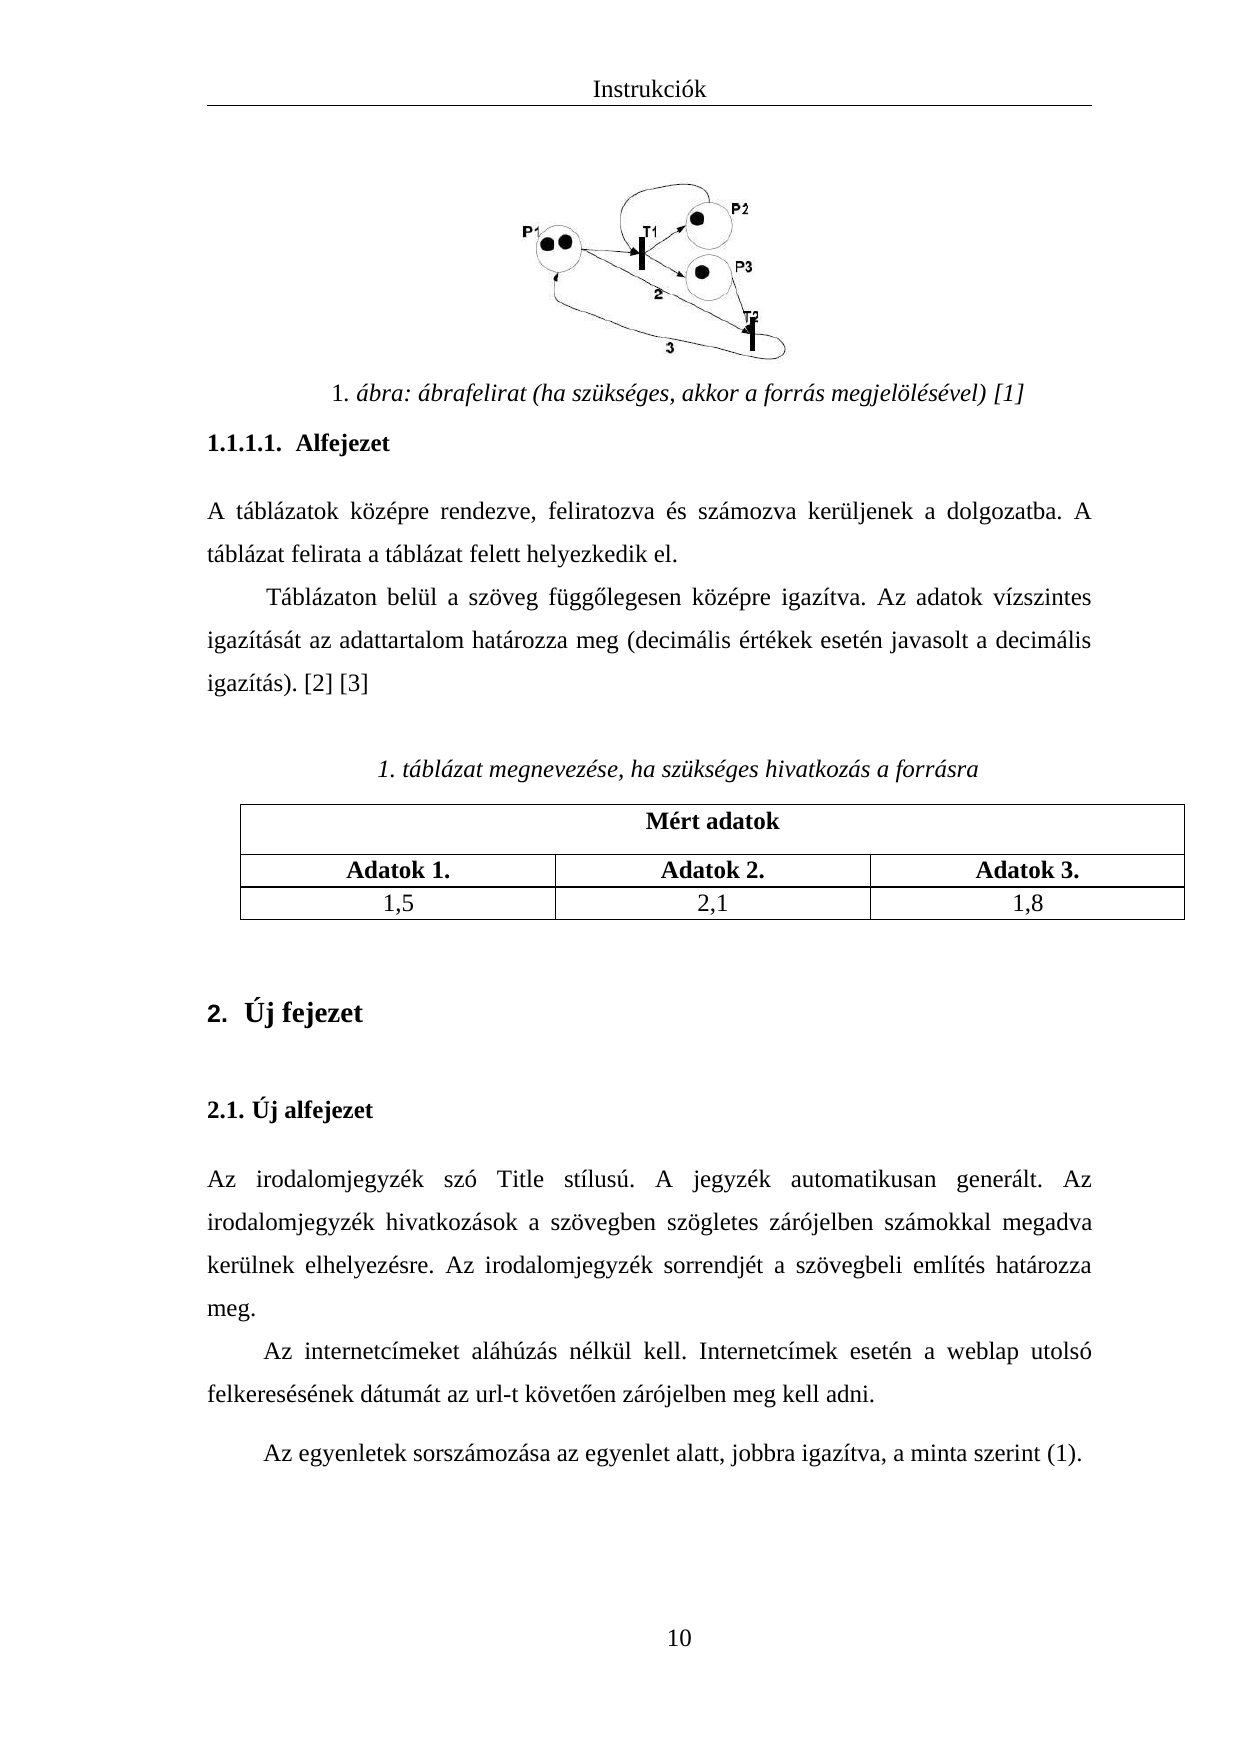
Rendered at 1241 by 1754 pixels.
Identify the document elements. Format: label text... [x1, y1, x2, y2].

subtitle Alfejezet [207, 428, 1092, 456]
table_cell 1,8 [871, 888, 1184, 919]
table_header [870, 805, 1184, 853]
text Az egyenletek sorszámozása az egyenlet alatt, jobbra igazítva, a minta szerint (1). [207, 1438, 1092, 1467]
table_header Mért adatok [555, 805, 870, 853]
table_cell Adatok 3. [871, 855, 1184, 886]
table_cell 1,5 [241, 888, 555, 919]
table_cell 2,1 [556, 888, 870, 919]
text 1. ábra: ábrafelirat (ha szükséges, akkor a forrás megjelölésével) [207, 378, 1092, 407]
text Az irodalomjegyzék szó Title stílusú. A jegyzék automatikusan generált. Az irodalomjegyzék hivatkozások a szövegben szögletes zárójelben számokkal megadva kerülnek elhelyezésre. Az irodalomjegyzék sorrendjét a szövegbeli említés határozza meg. [207, 1164, 1092, 1322]
picture [505, 163, 795, 364]
text A táblázatok középre rendezve, feliratozva és számozva kerüljenek a dolgozatba. A táblázat felirata a táblázat felett helyezkedik el. [207, 496, 1092, 568]
text Az internetcímeket aláhúzás nélkül kell. Internetcímek esetén a weblap utolsó felkeresésének dátumát az url-t követően zárójelben meg kell adni. [207, 1336, 1092, 1408]
table_header [241, 805, 555, 853]
table_cell Adatok 2. [556, 855, 870, 886]
text Táblázaton belül a szöveg függőlegesen középre igazítva. Az adatok vízszintes igazítását az adattartalom határozza meg (decimális értékek esetén javasolt a decimális igazítás). [207, 582, 1092, 697]
subtitle Új fejezet [207, 995, 1092, 1029]
subtitle Új alfejezet [207, 1096, 1092, 1124]
table_cell Adatok 1. [241, 855, 555, 886]
